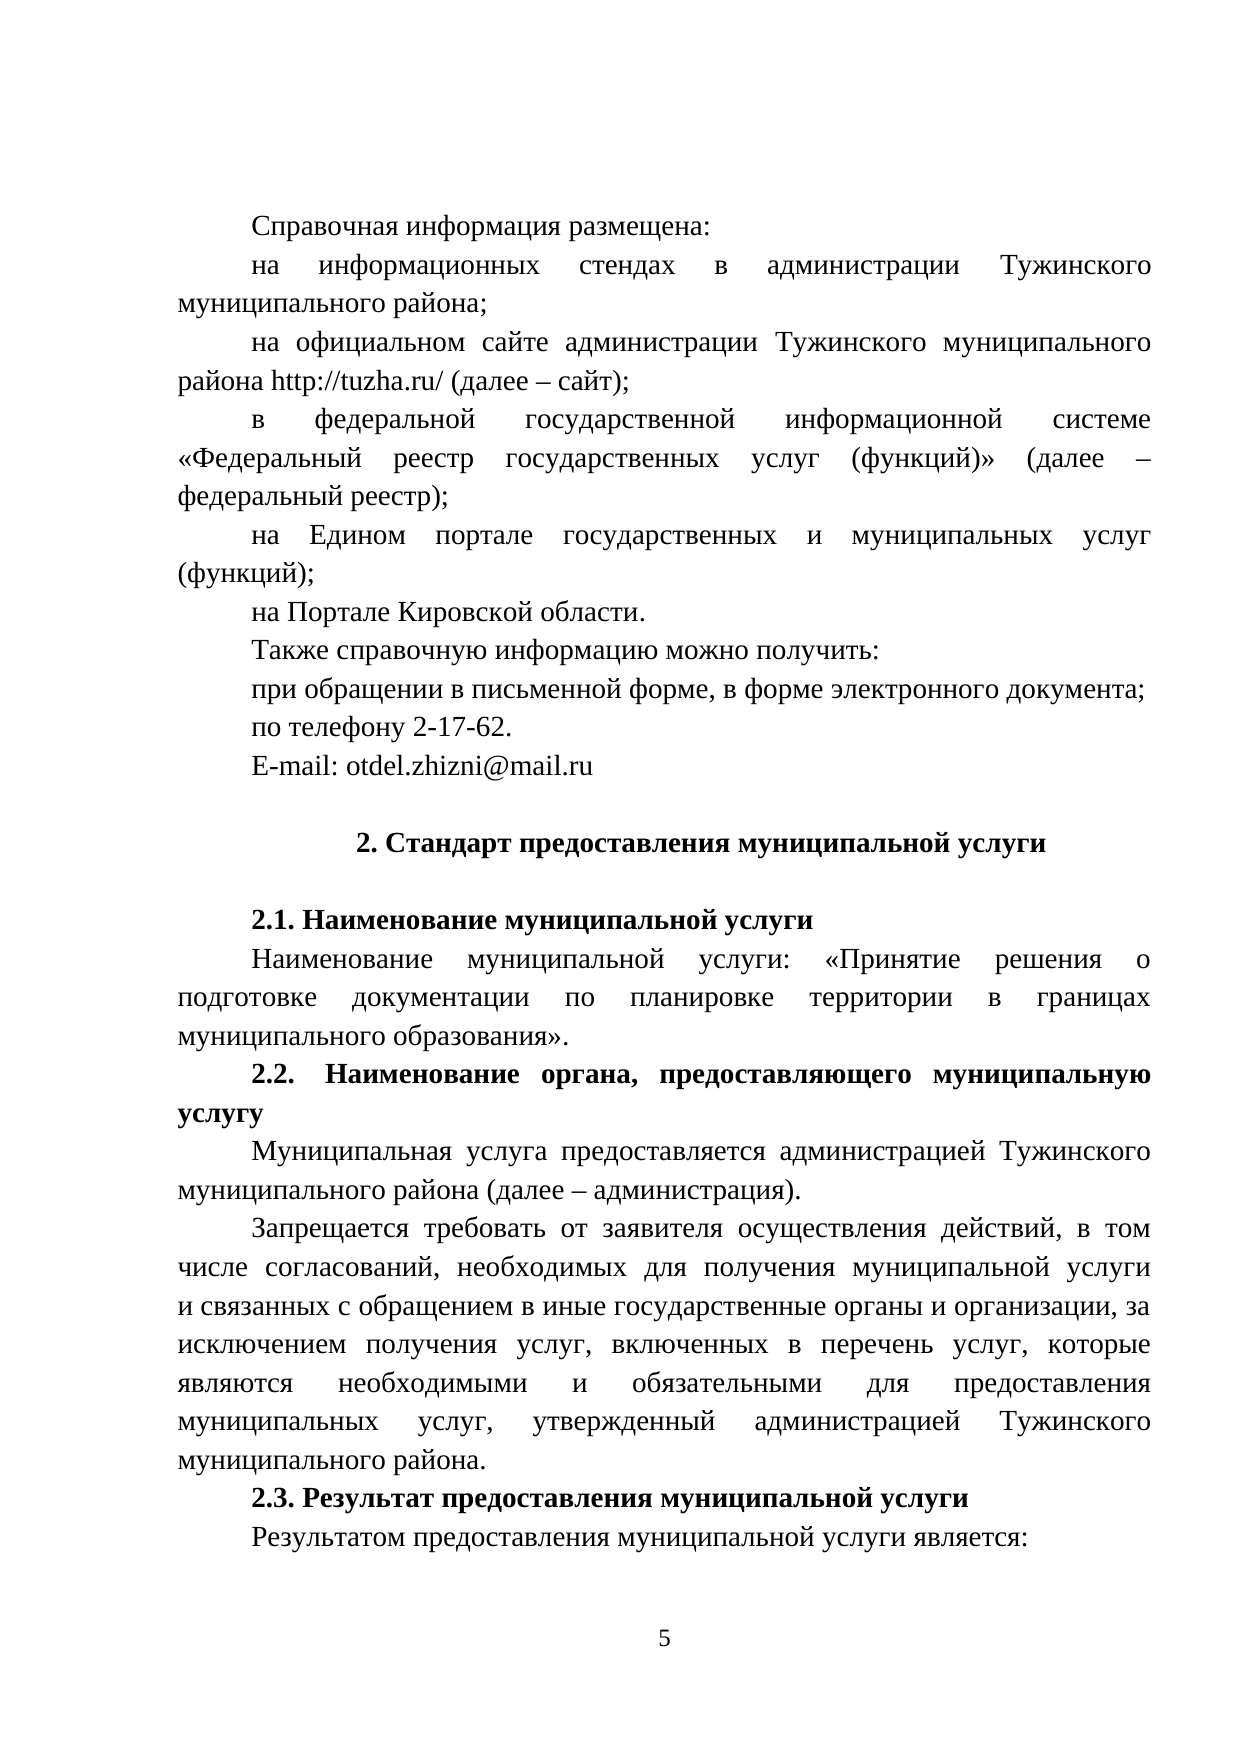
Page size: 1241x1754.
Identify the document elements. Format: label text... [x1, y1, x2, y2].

text при обращении в письменной форме, в форме электронного документа; [177, 671, 1152, 704]
text на Портале Кировской области. [177, 594, 1152, 627]
text на официальном сайте администрации Тужинского муниципального района http://tuzha.ru/ (далее – сайт); [177, 324, 1152, 396]
text Муниципальная услуга предоставляется администрацией Тужинского муниципального района (далее – администрация). [177, 1133, 1152, 1206]
text в федеральной государственной информационной системе «Федеральный реестр государственных услуг (функций)» (далее – федеральный реестр); [177, 401, 1152, 512]
text Также справочную информацию можно получить: [177, 632, 1152, 666]
subtitle 2.3. Результат предоставления муниципальной услуги [177, 1480, 1152, 1514]
text на информационных стендах в администрации Тужинского муниципального района; [177, 247, 1152, 319]
text на Едином портале государственных и муниципальных услуг (функций); [177, 517, 1152, 589]
text Наименование муниципальной услуги: «Принятие решения о подготовке документации по планировке территории в границах муниципального образования». [177, 941, 1152, 1051]
text по телефону 2-17-62. [177, 709, 1152, 743]
text Справочная информация размещена: [177, 208, 1152, 242]
text Запрещается требовать от заявителя осуществления действий, в том числе согласований, необходимых для получения муниципальной услуги и связанных с обращением в иные государственные органы и организации, за исключением получения услуг, включенных в перечень услуг, которые являются необходимыми и обязательными для предоставления муниципальных услуг, утвержденный администрацией Тужинского муниципального района. [177, 1211, 1152, 1475]
text E-mail: otdel.zhizni@mail.ru [177, 748, 1152, 782]
subtitle 2.2. Наименование органа, предоставляющего муниципальную услугу [177, 1056, 1152, 1128]
subtitle 2.1. Наименование муниципальной услуги [177, 902, 1152, 936]
subtitle 2. Стандарт предоставления муниципальной услуги [177, 825, 1152, 859]
text Результатом предоставления муниципальной услуги является: [177, 1519, 1152, 1552]
